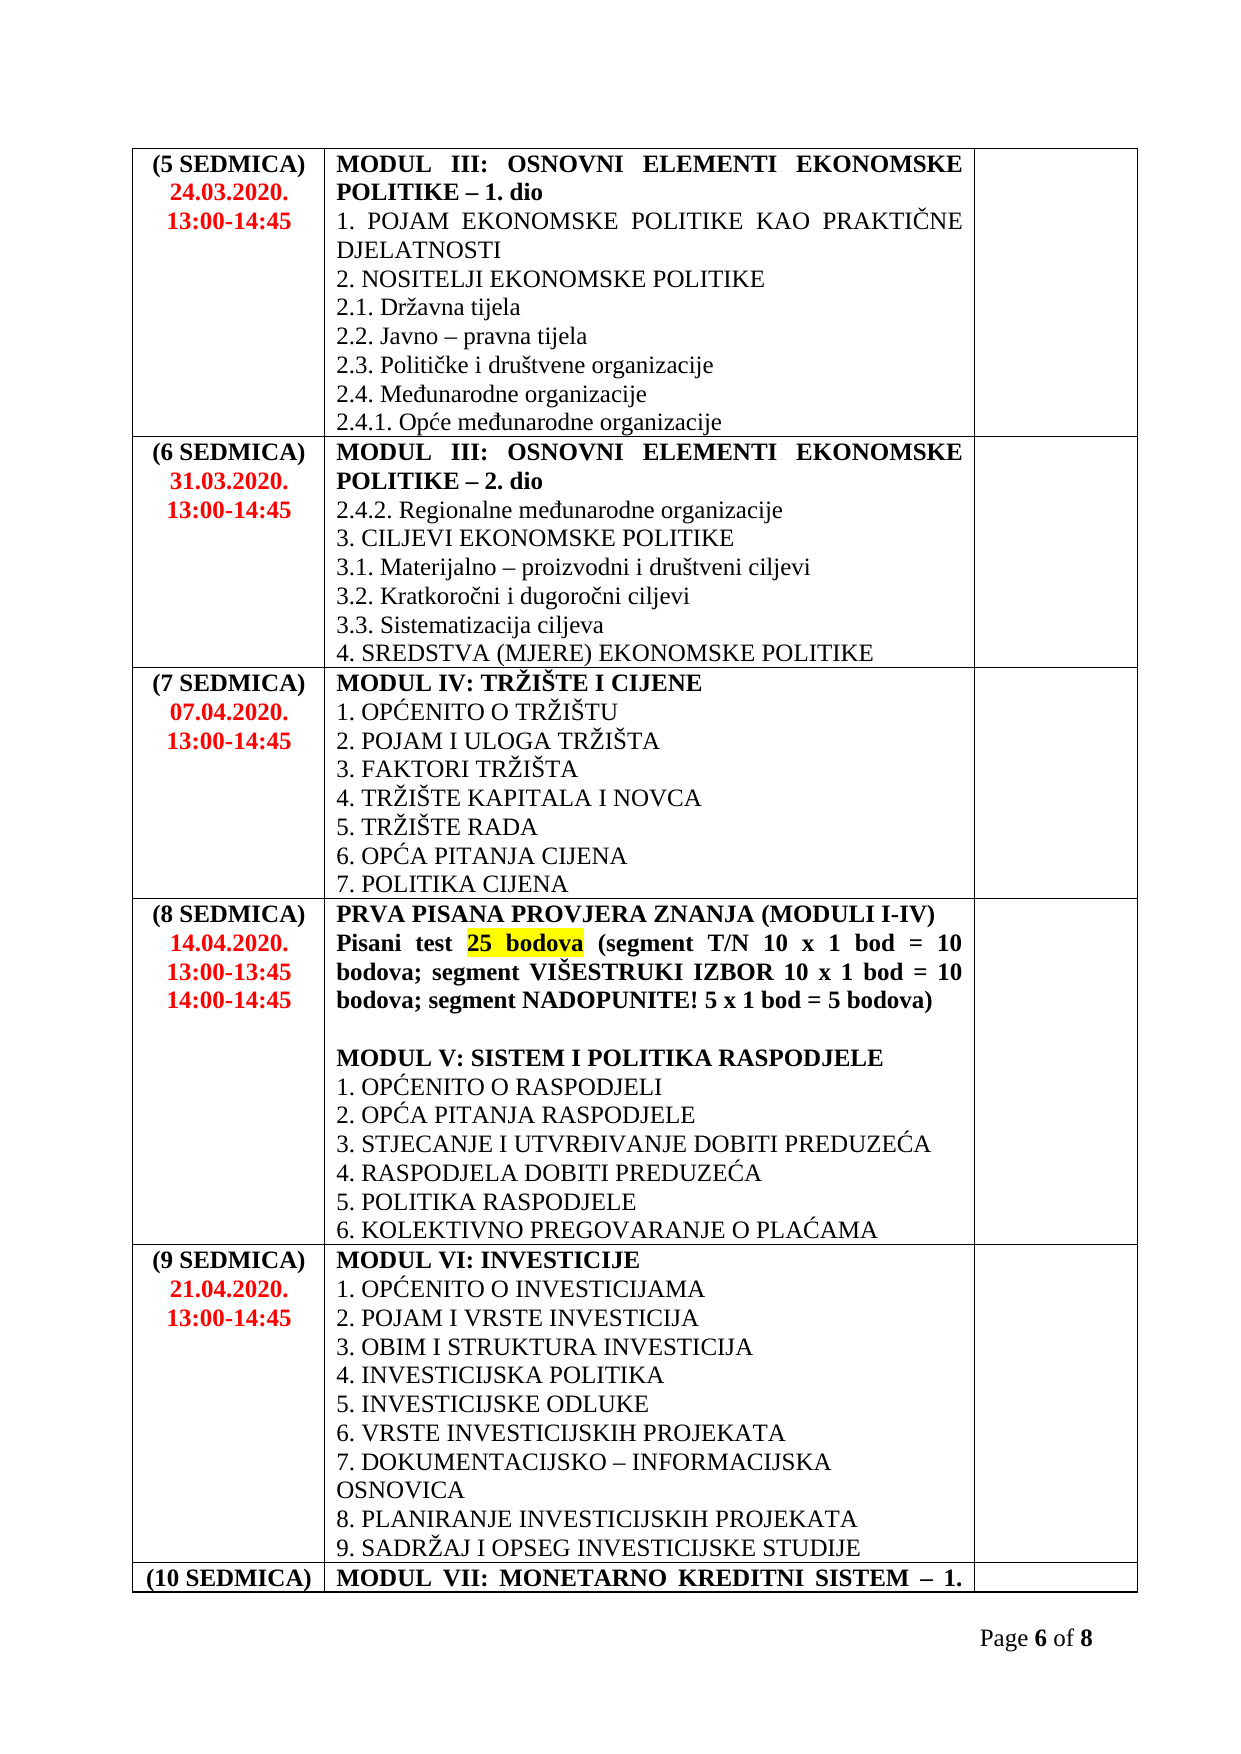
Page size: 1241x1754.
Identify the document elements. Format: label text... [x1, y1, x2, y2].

table_cell (8 SEDMICA) 14.04.2020. 13:00-13:45 14:00-14:45 [133, 899, 324, 1244]
table_cell (6 SEDMICA) 31.03.2020. 13:00-14:45 [133, 437, 324, 667]
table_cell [133, 1563, 324, 1591]
table_cell [975, 437, 1137, 667]
table_cell [975, 899, 1137, 1244]
table_cell MODUL VI: INVESTICIJE 1. OPĆENITO O INVESTICIJAMA 2. POJAM I VRSTE INVESTICIJA 3. OBIM I STRUKTURA INVESTICIJA 4. INVESTICIJSKA POLITIKA 5. INVESTICIJSKE ODLUKE 6. VRSTE INVESTICIJSKIH PROJEKATA 7. DOKUMENTACIJSKO – INFORMACIJSKA OSNOVICA 8. PLANIRANJE INVESTICIJSKIH PROJEKATA 9. SADRŽAJ I OPSEG INVESTICIJSKE STUDIJE [325, 1245, 974, 1562]
table_cell MODUL III: OSNOVNI ELEMENTI EKONOMSKE POLITIKE – 2. dio 2.4.2. Regionalne međunarodne organizacije 3. CILJEVI EKONOMSKE POLITIKE 3.1. Materijalno – proizvodni i društveni ciljevi 3.2. Kratkoročni i dugoročni ciljevi 3.3. Sistematizacija ciljeva 4. SREDSTVA (MJERE) EKONOMSKE POLITIKE [325, 437, 974, 667]
table_cell MODUL III: OSNOVNI ELEMENTI EKONOMSKE POLITIKE – 1. dio 1. POJAM EKONOMSKE POLITIKE KAO PRAKTIČNE DJELATNOSTI 2. NOSITELJI EKONOMSKE POLITIKE 2.1. Državna tijela 2.2. Javno – pravna tijela 2.3. Političke i društvene organizacije 2.4. Međunarodne organizacije 2.4.1. Opće međunarodne organizacije [325, 149, 974, 436]
table_cell PRVA PISANA PROVJERA ZNANJA (MODULI I-IV) Pisani test 25 bodova (segment T/N 10 x 1 bod = 10 bodova; segment VIŠESTRUKI IZBOR 10 x 1 bod = 10 bodova; segment NADOPUNITE! 5 x 1 bod = 5 bodova) MODUL V: SISTEM I POLITIKA RASPODJELE 1. OPĆENITO O RASPODJELI 2. OPĆA PITANJA RASPODJELE 3. STJECANJE I UTVRĐIVANJE DOBITI PREDUZEĆA 4. RASPODJELA DOBITI PREDUZEĆA 5. POLITIKA RASPODJELE 6. KOLEKTIVNO PREGOVARANJE O PLAĆAMA [325, 899, 974, 1244]
table_cell MODUL IV: TRŽIŠTE I CIJENE 1. OPĆENITO O TRŽIŠTU 2. POJAM I ULOGA TRŽIŠTA 3. FAKTORI TRŽIŠTA 4. TRŽIŠTE KAPITALA I NOVCA 5. TRŽIŠTE RADA 6. OPĆA PITANJA CIJENA 7. POLITIKA CIJENA [325, 668, 974, 898]
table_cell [325, 1563, 974, 1591]
table_cell [975, 149, 1137, 436]
table_cell [975, 668, 1137, 898]
table_cell [975, 1245, 1137, 1562]
table_cell (5 SEDMICA) 24.03.2020. 13:00-14:45 [133, 149, 324, 436]
table_cell (9 SEDMICA) 21.04.2020. 13:00-14:45 [133, 1245, 324, 1562]
table_cell [975, 1563, 1137, 1591]
table_cell (7 SEDMICA) 07.04.2020. 13:00-14:45 [133, 668, 324, 898]
